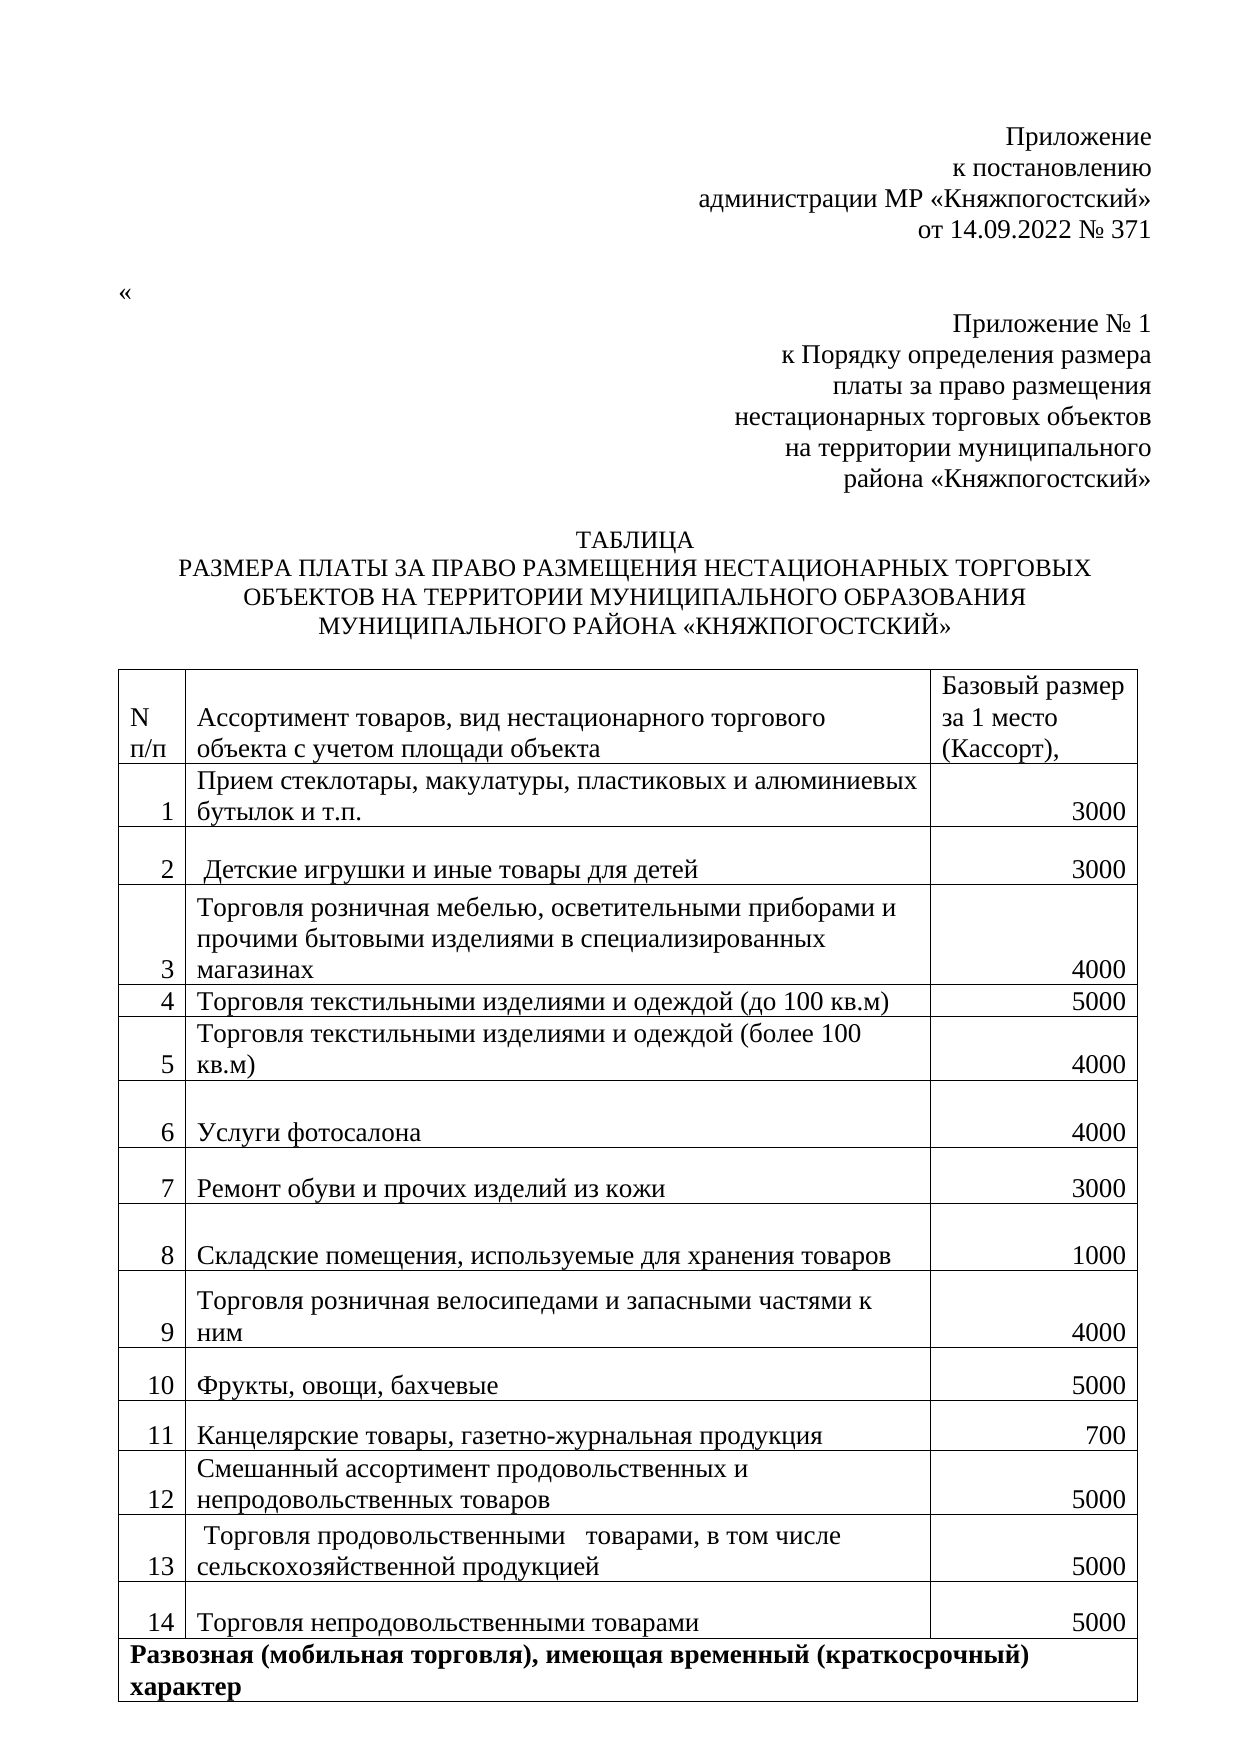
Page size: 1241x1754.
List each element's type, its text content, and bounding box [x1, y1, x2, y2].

text МУНИЦИПАЛЬНОГО РАЙОНА «КНЯЖПОГОСТСКИЙ» [118, 611, 1152, 640]
table_cell 5000 [931, 1348, 1137, 1400]
text к Порядку определения размера [118, 338, 1152, 369]
table_cell Фрукты, овощи, бахчевые [186, 1348, 930, 1400]
table_cell Детские игрушки и иные товары для детей [186, 827, 930, 884]
table_cell 12 [119, 1451, 185, 1514]
table_cell 4 [119, 985, 185, 1016]
table_cell 9 [119, 1271, 185, 1347]
text « [118, 276, 1152, 307]
table_cell 4000 [931, 885, 1137, 984]
text на территории муниципального [118, 431, 1152, 462]
text к постановлению [118, 151, 1152, 182]
table_cell 3000 [931, 827, 1137, 884]
table_cell Прием стеклотары, макулатуры, пластиковых и алюминиевых бутылок и т.п. [186, 764, 930, 826]
table_cell 2 [119, 827, 185, 884]
table_cell Торговля розничная велосипедами и запасными частями к ним [186, 1271, 930, 1347]
table_cell Ремонт обуви и прочих изделий из кожи [186, 1148, 930, 1203]
table_cell 14 [119, 1582, 185, 1637]
table_cell Торговля продовольственными товарами, в том числе сельскохозяйственной продукцией [186, 1515, 930, 1581]
table_cell 13 [119, 1515, 185, 1581]
table_cell 7 [119, 1148, 185, 1203]
table_cell 3 [119, 885, 185, 984]
table_cell Торговля непродовольственными товарами [186, 1582, 930, 1637]
table_cell Канцелярские товары, газетно-журнальная продукция [186, 1401, 930, 1450]
text района «Княжпогостский» [118, 462, 1152, 493]
table_cell 3000 [931, 764, 1137, 826]
text от 14.09.2022 № 371 [118, 213, 1152, 244]
table_cell Складские помещения, используемые для хранения товаров [186, 1204, 930, 1270]
table_cell 11 [119, 1401, 185, 1450]
table_cell 700 [931, 1401, 1137, 1450]
table_cell 5000 [931, 1451, 1137, 1514]
table_cell Торговля текстильными изделиями и одеждой (до 100 кв.м) [186, 985, 930, 1016]
table_cell Развозная (мобильная торговля), имеющая временный (краткосрочный) характер [119, 1639, 1137, 1701]
text Приложение [118, 120, 1152, 151]
table_header Ассортимент товаров, вид нестационарного торгового объекта с учетом площади объекта [186, 670, 930, 763]
table_cell 4000 [931, 1081, 1137, 1147]
text нестационарных торговых объектов [118, 400, 1152, 431]
table_cell 8 [119, 1204, 185, 1270]
table_cell 3000 [931, 1148, 1137, 1203]
table_cell 1000 [931, 1204, 1137, 1270]
table_cell 6 [119, 1081, 185, 1147]
table_cell 5000 [931, 985, 1137, 1016]
text Приложение № 1 [118, 307, 1152, 338]
text платы за право размещения [118, 369, 1152, 400]
table_cell 1 [119, 764, 185, 826]
table_header N п/п [119, 670, 185, 763]
text РАЗМЕРА ПЛАТЫ ЗА ПРАВО РАЗМЕЩЕНИЯ НЕСТАЦИОНАРНЫХ ТОРГОВЫХ [118, 553, 1152, 582]
text ОБЪЕКТОВ НА ТЕРРИТОРИИ МУНИЦИПАЛЬНОГО ОБРАЗОВАНИЯ [118, 582, 1152, 611]
table_cell 4000 [931, 1017, 1137, 1079]
table_cell 5 [119, 1017, 185, 1079]
table_header Базовый размер за 1 место (Кассорт), [931, 670, 1137, 763]
table_cell Торговля текстильными изделиями и одеждой (более 100 кв.м) [186, 1017, 930, 1079]
table_cell 4000 [931, 1271, 1137, 1347]
table_cell 5000 [931, 1515, 1137, 1581]
table_cell Смешанный ассортимент продовольственных и непродовольственных товаров [186, 1451, 930, 1514]
text ТАБЛИЦА [118, 525, 1152, 553]
table_cell Торговля розничная мебелью, осветительными приборами и прочими бытовыми изделиями в специализированных магазинах [186, 885, 930, 984]
table_cell 5000 [931, 1582, 1137, 1637]
text администрации МР «Княжпогостский» [118, 182, 1152, 213]
table_cell 10 [119, 1348, 185, 1400]
table_cell Услуги фотосалона [186, 1081, 930, 1147]
